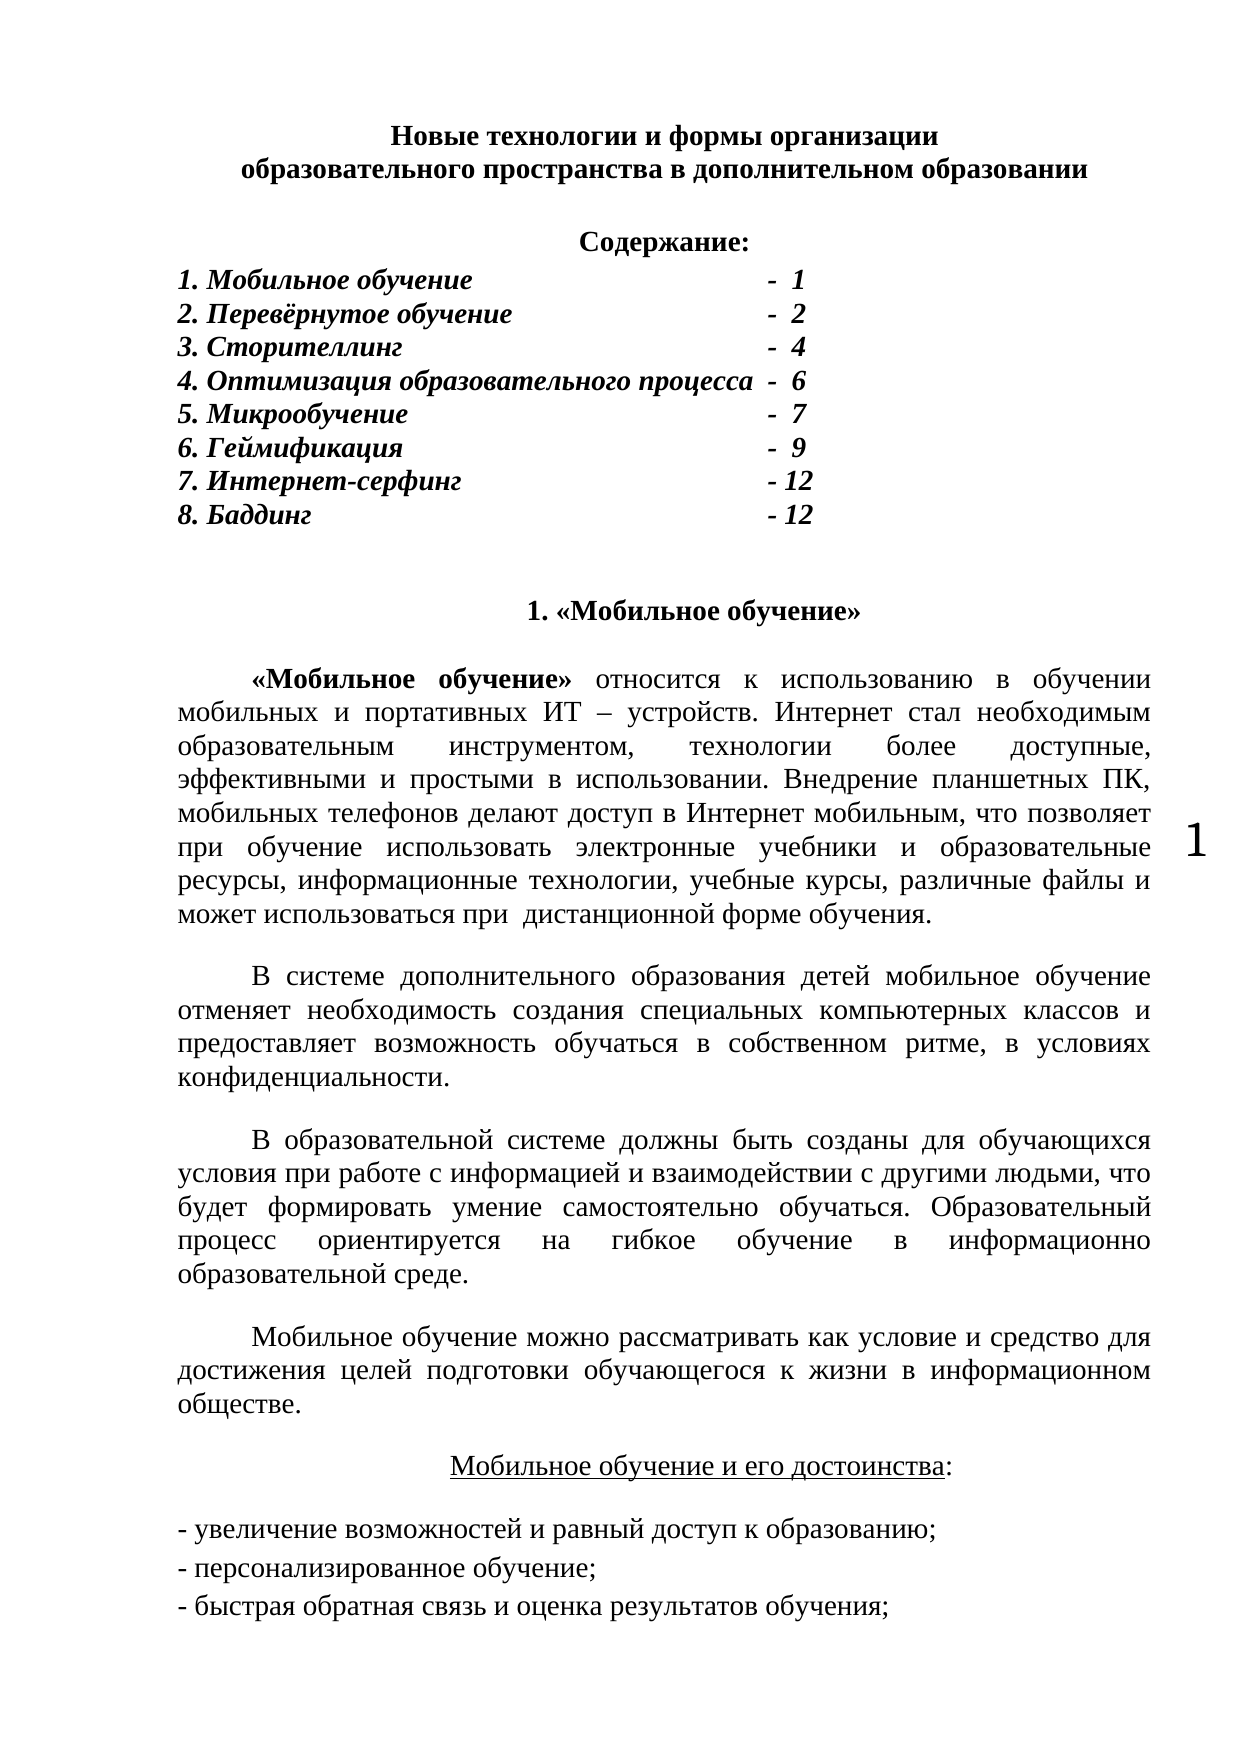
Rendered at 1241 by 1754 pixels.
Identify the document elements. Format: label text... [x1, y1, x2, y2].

text В системе дополнительного образования детей мобильное обучение отменяет необходимость создания специальных компьютерных классов и предоставляет возможность обучаться в собственном ритме, в условиях конфиденциальности. [177, 958, 1152, 1093]
text 5. Микрообучение - 7 [177, 396, 1152, 430]
text 2. Перевёрнутое обучение - 2 [177, 296, 1152, 329]
text 7. Интернет-серфинг - 12 [177, 463, 1152, 497]
text 1. Мобильное обучение - 1 [177, 262, 1152, 296]
text 6. Геймификация - 9 [177, 430, 1152, 463]
text - быстрая обратная связь и оценка результатов обучения; [177, 1588, 1152, 1622]
text 8. Баддинг - 12 [177, 497, 1152, 531]
text Содержание: [177, 224, 1152, 257]
text Мобильное обучение можно рассматривать как условие и средство для достижения целей подготовки обучающегося к жизни в информационном обществе. [177, 1319, 1152, 1419]
text Новые технологии и формы организации [177, 118, 1152, 152]
text В образовательной системе должны быть созданы для обучающихся условия при работе с информацией и взаимодействии с другими людьми, что будет формировать умение самостоятельно обучаться. Образовательный процесс ориентируется на гибкое обучение в информационно образовательной среде. [177, 1122, 1152, 1289]
text - увеличение возможностей и равный доступ к образованию; [177, 1511, 1152, 1545]
text 1. «Мобильное обучение» [177, 593, 1152, 627]
text Мобильное обучение и его достоинства: [177, 1448, 1152, 1482]
text - персонализированное обучение; [177, 1550, 1152, 1583]
text «Мобильное обучение» относится к использованию в обучении мобильных и портативных ИТ – устройств. Интернет стал необходимым образовательным инструментом, технологии более доступные, эффективными и простыми в использовании. Внедрение планшетных ПК, мобильных телефонов делают доступ в Интернет мобильным, что позволяет при обучение использовать электронные учебники и образовательные ресурсы, информационные технологии, учебные курсы, различные файлы и может использоваться при дистанционной форме обучения. [177, 661, 1152, 929]
text образовательного пространства в дополнительном образовании [177, 152, 1152, 185]
text 4. Оптимизация образовательного процесса - 6 [177, 363, 1152, 396]
text 3. Сторителлинг - 4 [177, 329, 1152, 363]
